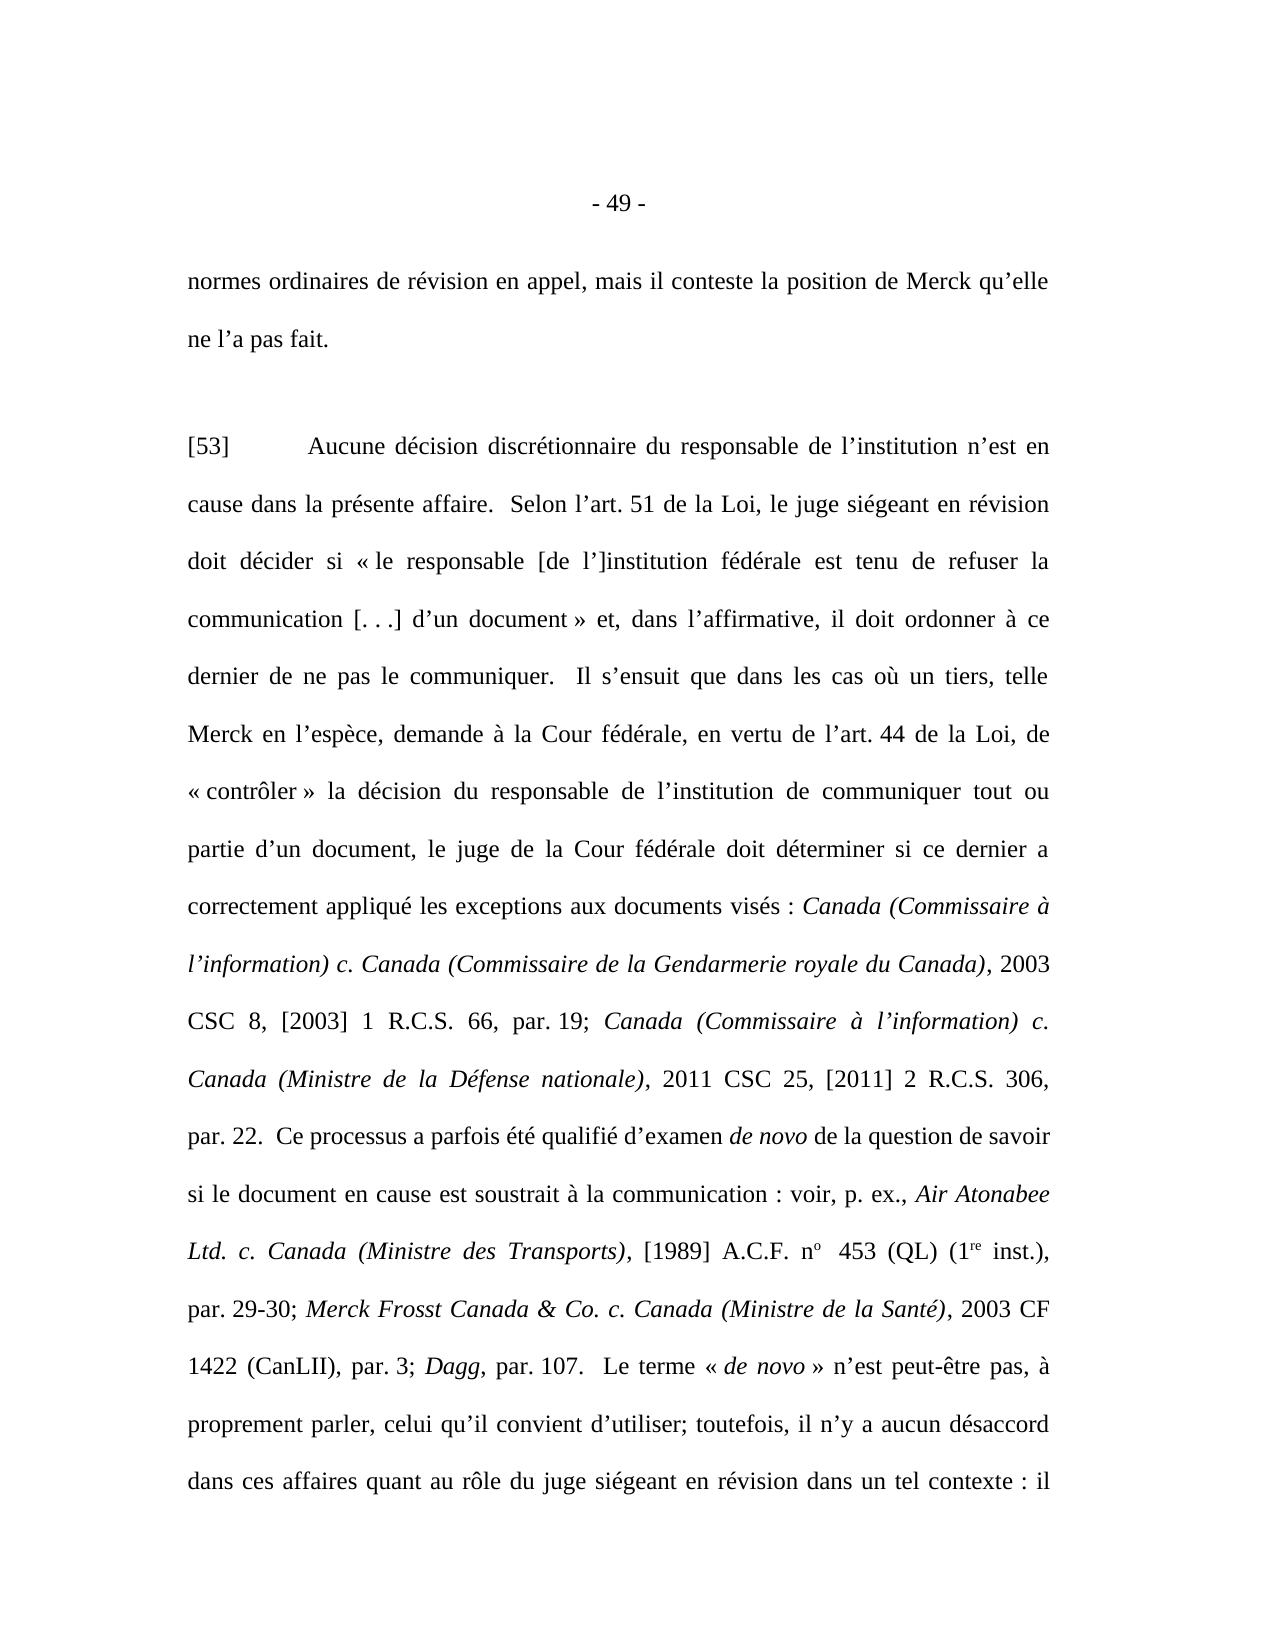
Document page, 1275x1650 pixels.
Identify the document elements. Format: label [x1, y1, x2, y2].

text [187, 431, 1050, 1495]
text [187, 266, 1050, 353]
